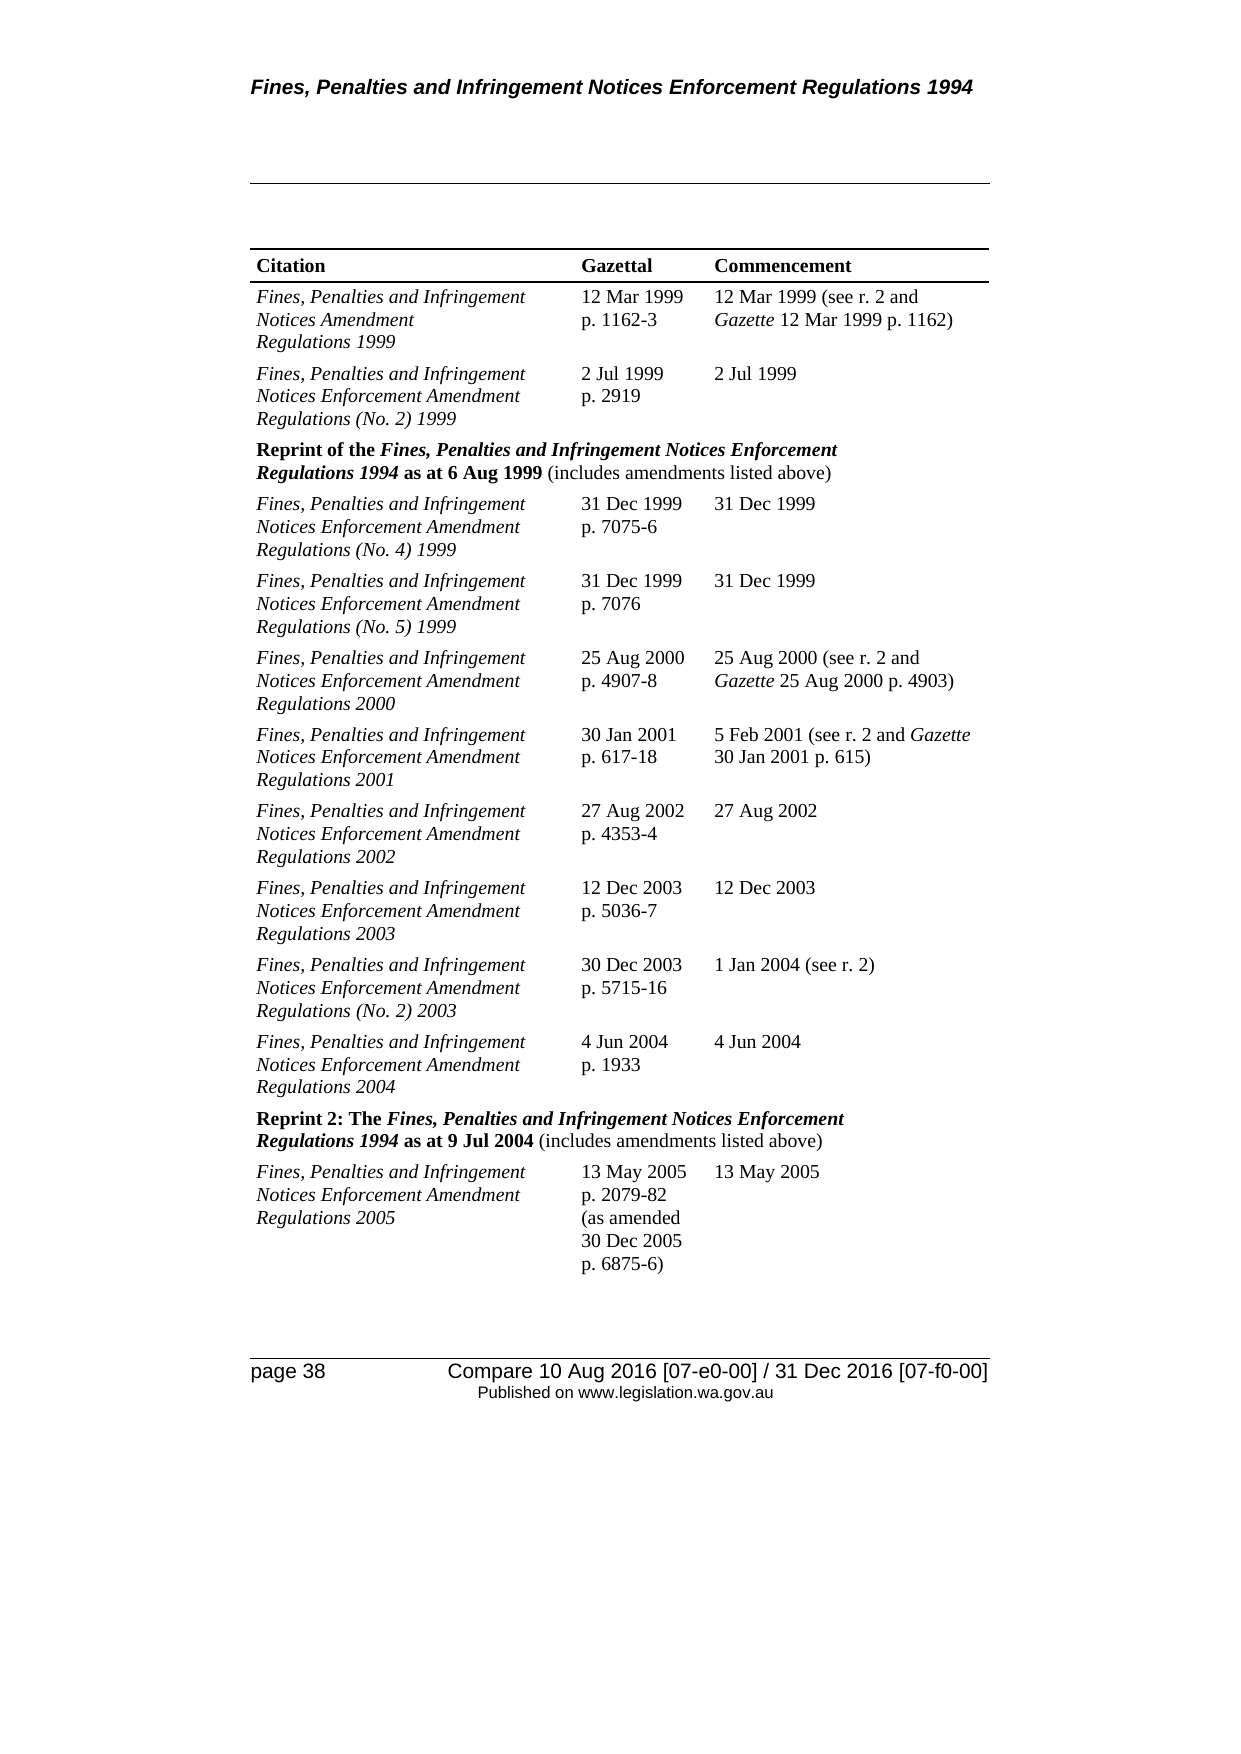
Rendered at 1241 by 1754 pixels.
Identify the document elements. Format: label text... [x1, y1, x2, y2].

table_header Citation [250, 250, 575, 281]
table_cell 12 Mar 1999 p. 1162-3 [575, 283, 708, 357]
table_cell Fines, Penalties and Infringement Notices Enforcement Amendment Regulations (No. 2) 2003 [250, 949, 575, 1026]
table_cell 1 Jan 2004 (see r. 2) [708, 949, 989, 1026]
table_cell Fines, Penalties and Infringement Notices Amendment Regulations 1999 [250, 283, 575, 357]
table_cell 27 Aug 2002 [708, 795, 989, 872]
table_cell Fines, Penalties and Infringement Notices Enforcement Amendment Regulations 2005 [250, 1156, 575, 1279]
table_cell Fines, Penalties and Infringement Notices Enforcement Amendment Regulations 2004 [250, 1026, 575, 1102]
table_cell Reprint 2: The Fines, Penalties and Infringement Notices Enforcement Regulations 1994 as at 9 Jul 2004 (includes amendments listed above) [250, 1103, 989, 1156]
table_cell 31 Dec 1999 p. 7075-6 [575, 488, 708, 565]
table_cell 31 Dec 1999 [708, 488, 989, 565]
table_cell Reprint of the Fines, Penalties and Infringement Notices Enforcement Regulations 1994 as at 6 Aug 1999 (includes amendments listed above) [250, 434, 989, 488]
table_cell Fines, Penalties and Infringement Notices Enforcement Amendment Regulations 2000 [250, 642, 575, 718]
table_cell 2 Jul 1999 p. 2919 [575, 358, 708, 434]
table_cell 12 Dec 2003 p. 5036-7 [575, 872, 708, 949]
table_cell 25 Aug 2000 p. 4907-8 [575, 642, 708, 718]
table_cell 13 May 2005 [708, 1156, 989, 1279]
table_cell Fines, Penalties and Infringement Notices Enforcement Amendment Regulations (No. 2) 1999 [250, 358, 575, 434]
table_cell Fines, Penalties and Infringement Notices Enforcement Amendment Regulations (No. 4) 1999 [250, 488, 575, 565]
table_header Commencement [708, 250, 989, 281]
table_cell 25 Aug 2000 (see r. 2 and Gazette 25 Aug 2000 p. 4903) [708, 642, 989, 718]
table_cell 31 Dec 1999 [708, 565, 989, 642]
table_cell 30 Jan 2001 p. 617-18 [575, 719, 708, 795]
table_cell 2 Jul 1999 [708, 358, 989, 434]
table_cell 4 Jun 2004 p. 1933 [575, 1026, 708, 1102]
table_cell 4 Jun 2004 [708, 1026, 989, 1102]
table_cell 12 Mar 1999 (see r. 2 and Gazette 12 Mar 1999 p. 1162) [708, 283, 989, 357]
table_cell 12 Dec 2003 [708, 872, 989, 949]
table_cell Fines, Penalties and Infringement Notices Enforcement Amendment Regulations 2003 [250, 872, 575, 949]
table_cell Fines, Penalties and Infringement Notices Enforcement Amendment Regulations (No. 5) 1999 [250, 565, 575, 642]
table_cell 13 May 2005 p. 2079-82 (as amended 30 Dec 2005 p. 6875-6) [575, 1156, 708, 1279]
table_cell Fines, Penalties and Infringement Notices Enforcement Amendment Regulations 2002 [250, 795, 575, 872]
table_cell Fines, Penalties and Infringement Notices Enforcement Amendment Regulations 2001 [250, 719, 575, 795]
table_cell 27 Aug 2002 p. 4353-4 [575, 795, 708, 872]
table_cell 30 Dec 2003 p. 5715-16 [575, 949, 708, 1026]
table_header Gazettal [575, 250, 708, 281]
table_cell 5 Feb 2001 (see r. 2 and Gazette 30 Jan 2001 p. 615) [708, 719, 989, 795]
table_cell 31 Dec 1999 p. 7076 [575, 565, 708, 642]
